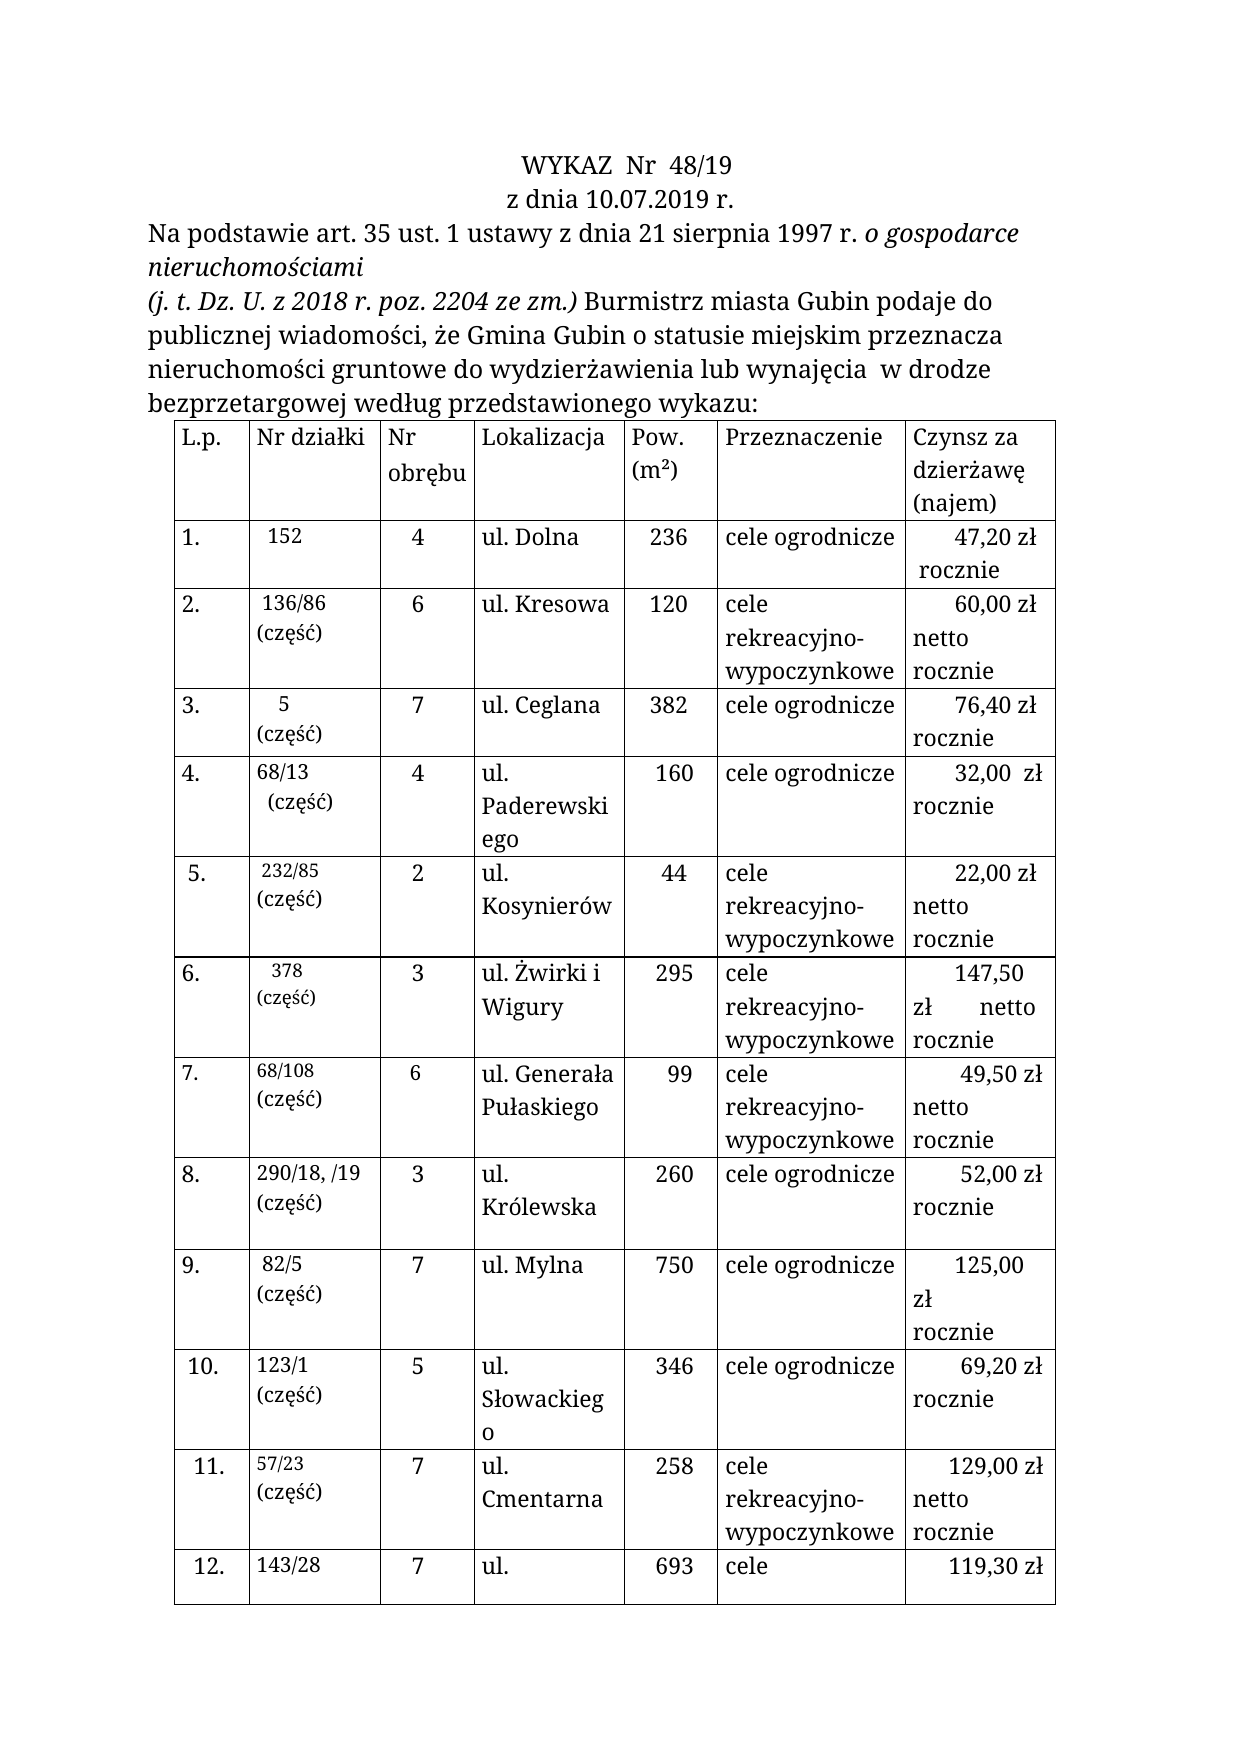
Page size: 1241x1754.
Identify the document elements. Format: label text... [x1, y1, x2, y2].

table_cell 290/18, /19 (część) [250, 1158, 380, 1248]
table_cell cele rekreacyjno-wypoczynkowe [718, 589, 905, 688]
table_cell 5. [175, 857, 249, 956]
table_cell 2. [175, 589, 249, 688]
table_header L.p. [175, 421, 249, 520]
table_cell 68/13 (część) [250, 757, 380, 856]
table_cell 129,00 zł netto rocznie [906, 1450, 1055, 1549]
table_cell 47,20 zł rocznie [906, 521, 1055, 587]
table_cell 136/86 (część) [250, 589, 380, 688]
table_cell 152 [250, 521, 380, 587]
table_cell 32,00 zł rocznie [906, 757, 1055, 856]
text Na podstawie art. 35 ust. 1 ustawy z dnia 21 sierpnia 1997 r. o gospodarce nieruchomościami [148, 216, 1093, 284]
table_cell 57/23 (część) [250, 1450, 380, 1549]
table_cell ul. Cmentarna [475, 1450, 624, 1549]
table_cell 346 [625, 1350, 717, 1449]
table_cell 8. [175, 1158, 249, 1248]
table_cell 378 (część) [250, 958, 380, 1057]
table_cell 382 [625, 689, 717, 756]
table_cell 123/1 (część) [250, 1350, 380, 1449]
table_cell 119,30 zł rocznie [906, 1550, 1055, 1604]
table_cell ul. Słowackiego [475, 1350, 624, 1449]
table_cell 125,00 zł rocznie [906, 1250, 1055, 1349]
table_cell 6. [175, 958, 249, 1057]
table_header Nr działki [250, 421, 380, 520]
table_cell cele rekreacyjno- wypoczynkowe [718, 1450, 905, 1549]
table_cell cele ogrodnicze [718, 1550, 905, 1604]
table_cell 232/85 (część) [250, 857, 380, 956]
table_cell 7 [381, 1250, 474, 1349]
table_cell 1. [175, 521, 249, 587]
table_cell 4 [381, 757, 474, 856]
table_cell cele rekreacyjno- wypoczynkowe [718, 958, 905, 1057]
table_cell 5 [381, 1350, 474, 1449]
table_cell ul. Królewska [475, 1158, 624, 1248]
table_cell 4 [381, 521, 474, 587]
table_cell 295 [625, 958, 717, 1057]
table_cell 7 [381, 1550, 474, 1604]
text z dnia 10.07.2019 r. [148, 182, 1093, 216]
text (j. t. Dz. U. z 2018 r. poz. 2204 ze zm.) Burmistrz miasta Gubin podaje do publicznej wiadomości, że Gmina Gubin o statusie miejskim przeznacza nieruchomości gruntowe do wydzierżawienia lub wynajęcia w drodze bezprzetargowej według przedstawionego wykazu: [148, 284, 1093, 420]
table_cell 82/5 (część) [250, 1250, 380, 1349]
table_cell 4. [175, 757, 249, 856]
table_cell ul. Kresowa [475, 589, 624, 688]
table_cell 750 [625, 1250, 717, 1349]
table_cell 52,00 zł rocznie [906, 1158, 1055, 1248]
table_cell ul. Paderewskiego [475, 757, 624, 856]
table_cell ul. Ceglana [475, 689, 624, 756]
table_cell cele rekreacyjno- wypoczynkowe [718, 1058, 905, 1157]
table_cell 260 [625, 1158, 717, 1248]
table_cell 49,50 zł netto rocznie [906, 1058, 1055, 1157]
text WYKAZ Nr 48/19 [148, 148, 1093, 182]
table_cell ul. Kosynierów [475, 857, 624, 956]
table_cell 68/108 (część) [250, 1058, 380, 1157]
table_cell cele ogrodnicze [718, 521, 905, 587]
table_cell 147,50 zł netto rocznie [906, 958, 1055, 1057]
table_cell cele ogrodnicze [718, 689, 905, 756]
table_cell ul. Żwirki i Wigury [475, 958, 624, 1057]
table_cell ul. Mylna [475, 1250, 624, 1349]
table_cell 22,00 zł netto rocznie [906, 857, 1055, 956]
table_cell cele ogrodnicze [718, 1158, 905, 1248]
table_cell 7 [381, 689, 474, 756]
table_cell 69,20 zł rocznie [906, 1350, 1055, 1449]
table_cell cele ogrodnicze [718, 1350, 905, 1449]
table_cell 7 [381, 1450, 474, 1549]
table_cell 9. [175, 1250, 249, 1349]
table_cell ul. Dolna [475, 521, 624, 587]
table_cell 44 [625, 857, 717, 956]
table_cell 3. [175, 689, 249, 756]
table_cell cele ogrodnicze [718, 1250, 905, 1349]
table_header Lokalizacja [475, 421, 624, 520]
table_cell 3 [381, 1158, 474, 1248]
table_cell cele rekreacyjno- wypoczynkowe [718, 857, 905, 956]
table_cell ul. Generała Pułaskiego [475, 1058, 624, 1157]
table_cell 6 [381, 1058, 474, 1157]
table_cell 160 [625, 757, 717, 856]
table_cell 7. [175, 1058, 249, 1157]
table_cell 6 [381, 589, 474, 688]
table_cell 10. [175, 1350, 249, 1449]
table_header Pow. (m²) [625, 421, 717, 520]
table_cell ul. Osiedlowa [475, 1550, 624, 1604]
table_cell 143/28 (część) [250, 1550, 380, 1604]
table_cell 60,00 zł netto rocznie [906, 589, 1055, 688]
table_cell 236 [625, 521, 717, 587]
table_cell 2 [381, 857, 474, 956]
table_header Przeznaczenie [718, 421, 905, 520]
table_cell 11. [175, 1450, 249, 1549]
table_cell 693 [625, 1550, 717, 1604]
table_header Nr obrębu [381, 421, 474, 520]
table_cell 99 [625, 1058, 717, 1157]
table_cell 258 [625, 1450, 717, 1549]
table_cell 5 (część) [250, 689, 380, 756]
table_cell 120 [625, 589, 717, 688]
table_cell 12. [175, 1550, 249, 1604]
table_cell 76,40 zł rocznie [906, 689, 1055, 756]
table_cell cele ogrodnicze [718, 757, 905, 856]
table_header Czynsz za dzierżawę (najem) [906, 421, 1055, 520]
table_cell 3 [381, 958, 474, 1057]
